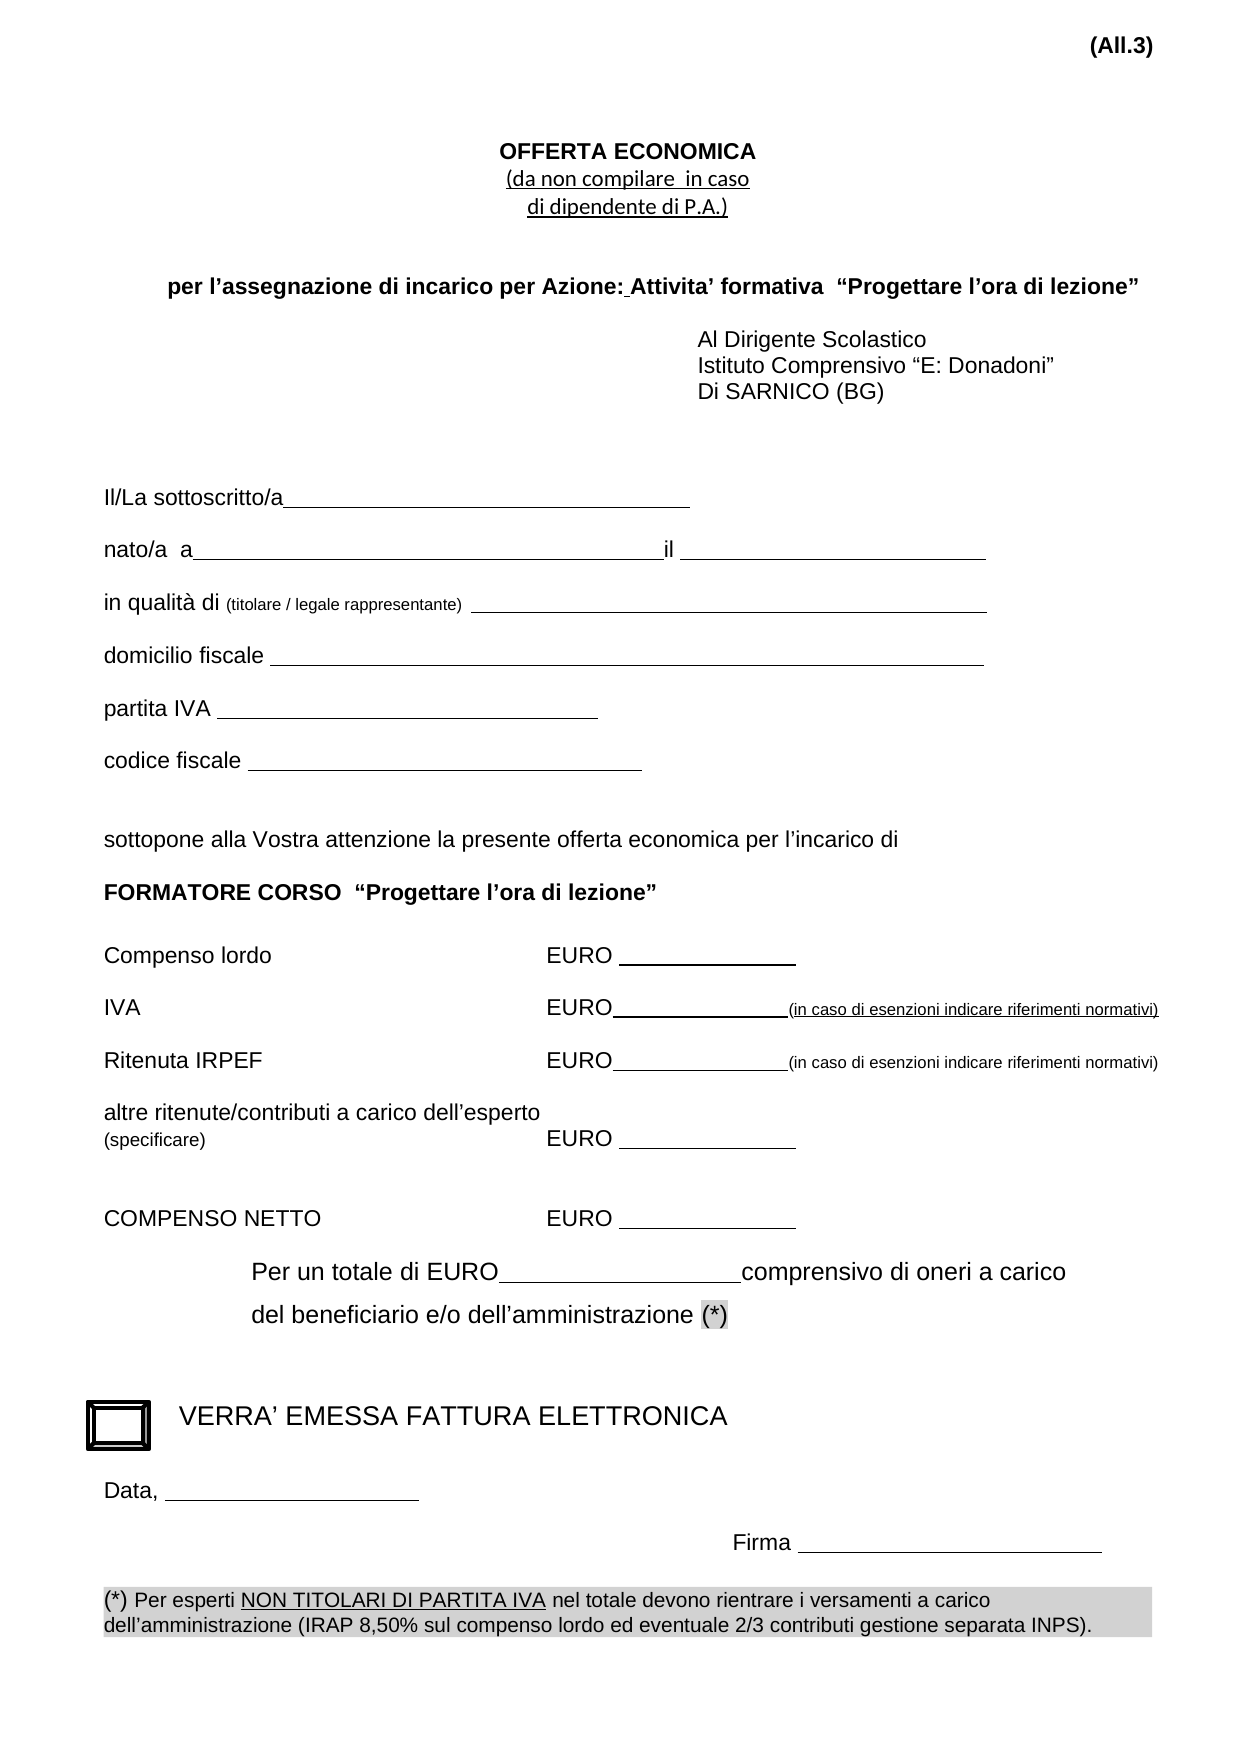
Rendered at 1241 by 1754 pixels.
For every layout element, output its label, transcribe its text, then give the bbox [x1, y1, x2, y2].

text sottopone alla Vostra attenzione la presente offerta economica per l’incarico di FORMATORE CORSO “Progettare l’ora di lezione” [103, 826, 950, 905]
text (specificare) EURO [103, 1125, 1165, 1152]
text OFFERTA ECONOMICA (da non compilare in caso di dipendente di P.A.) [497, 138, 758, 220]
text Data, [103, 1477, 1165, 1503]
text Al Dirigente Scolastico [697, 326, 1165, 352]
text nato/a a il [103, 536, 1165, 563]
subtitle Per un totale di EURO comprensivo di oneri a carico del beneficiario e/o dell’amministrazione (*) [251, 1257, 1106, 1329]
subtitle (All.3) [92, 32, 1153, 58]
text COMPENSO NETTO EURO [103, 1205, 1165, 1231]
text Di SARNICO (BG) [697, 378, 1165, 404]
text Il/La sottoscritto/a [103, 484, 1165, 510]
text Ritenuta IRPEF EURO (in caso di esenzioni indicare riferimenti normativi) [103, 1047, 1165, 1073]
text per l’assegnazione di incarico per Azione: Attivita’ formativa “Progettare l’ora di lezione” [167, 273, 1165, 299]
text codice fiscale [103, 747, 1165, 774]
text Firma [732, 1529, 1165, 1556]
text Istituto Comprensivo “E: Donadoni” [697, 352, 1165, 378]
text in qualità di (titolare / legale rappresentante) [103, 589, 1165, 616]
list VERRA’ EMESSA FATTURA ELETTRONICA [151, 1400, 1154, 1432]
text Compenso lordo EURO [103, 942, 950, 968]
text altre ritenute/contributi a carico dell’esperto [103, 1099, 1165, 1125]
text partita IVA [103, 695, 1165, 721]
text domicilio fiscale [103, 642, 1165, 668]
text IVA EURO (in caso di esenzioni indicare riferimenti normativi) [103, 994, 1165, 1020]
